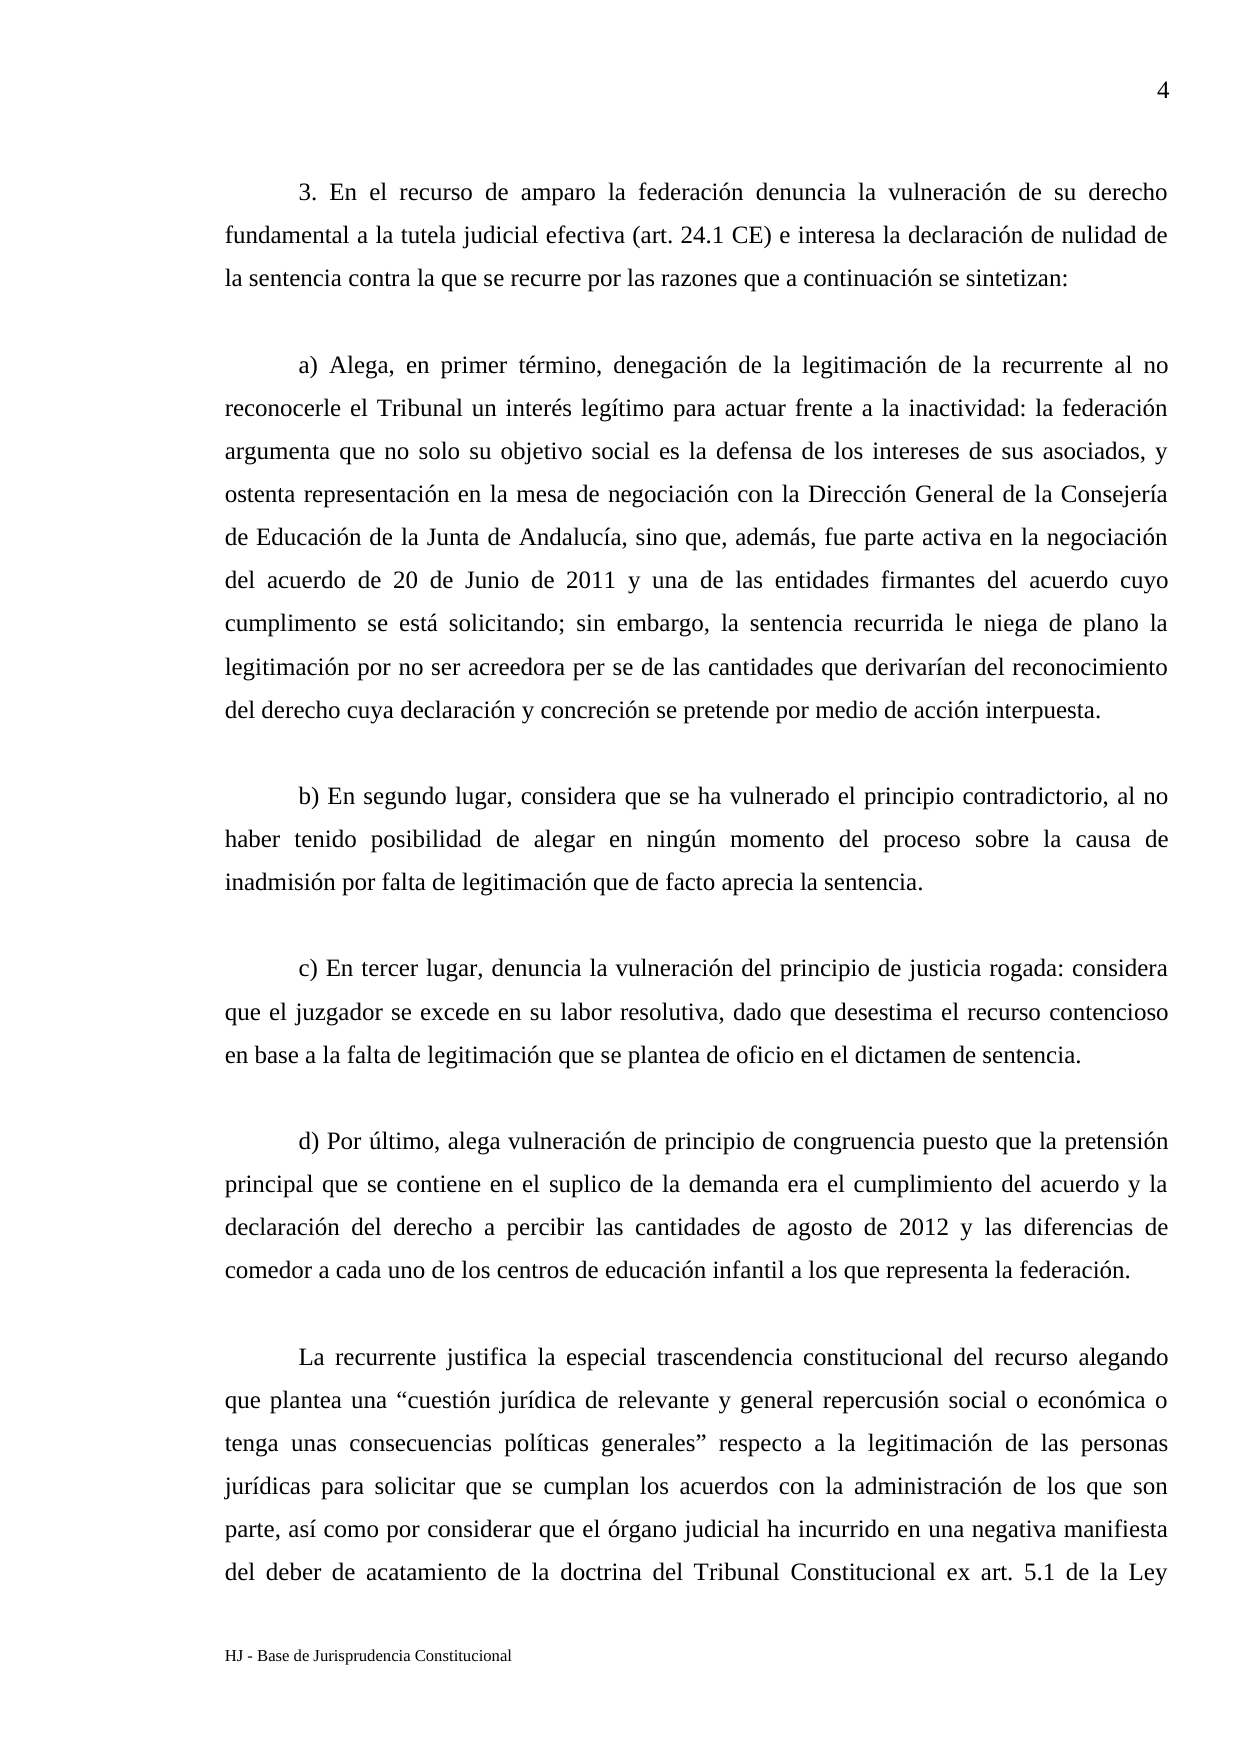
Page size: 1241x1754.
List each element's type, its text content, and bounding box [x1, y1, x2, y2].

text c) En tercer lugar, denuncia la vulneración del principio de justicia rogada: considera que el juzgador se excede en su labor resolutiva, dado que desestima el recurso contencioso en base a la falta de legitimación que se plantea de oficio en el dictamen de sentencia. [224, 953, 1169, 1068]
text b) En segundo lugar, considera que se ha vulnerado el principio contradictorio, al no haber tenido posibilidad de alegar en ningún momento del proceso sobre la causa de inadmisión por falta de legitimación que de facto aprecia la sentencia. [224, 781, 1169, 896]
text a) Alega, en primer término, denegación de la legitimación de la recurrente al no reconocerle el Tribunal un interés legítimo para actuar frente a la inactividad: la federación argumenta que no solo su objetivo social es la defensa de los intereses de sus asociados, y ostenta representación en la mesa de negociación con la Dirección General de la Consejería de Educación de la Junta de Andalucía, sino que, además, fue parte activa en la negociación del acuerdo de 20 de Junio de 2011 y una de las entidades firmantes del acuerdo cuyo cumplimento se está solicitando; sin embargo, la sentencia recurrida le niega de plano la legitimación por no ser acreedora per se de las cantidades que derivarían del reconocimiento del derecho cuya declaración y concreción se pretende por medio de acción interpuesta. [224, 350, 1169, 723]
text d) Por último, alega vulneración de principio de congruencia puesto que la pretensión principal que se contiene en el suplico de la demanda era el cumplimiento del acuerdo y la declaración del derecho a percibir las cantidades de agosto de 2012 y las diferencias de comedor a cada uno de los centros de educación infantil a los que representa la federación. [224, 1126, 1169, 1284]
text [224, 1342, 1169, 1586]
text 3. En el recurso de amparo la federación denuncia la vulneración de su derecho fundamental a la tutela judicial efectiva (art. 24.1 CE) e interesa la declaración de nulidad de la sentencia contra la que se recurre por las razones que a continuación se sintetizan: [224, 177, 1169, 292]
